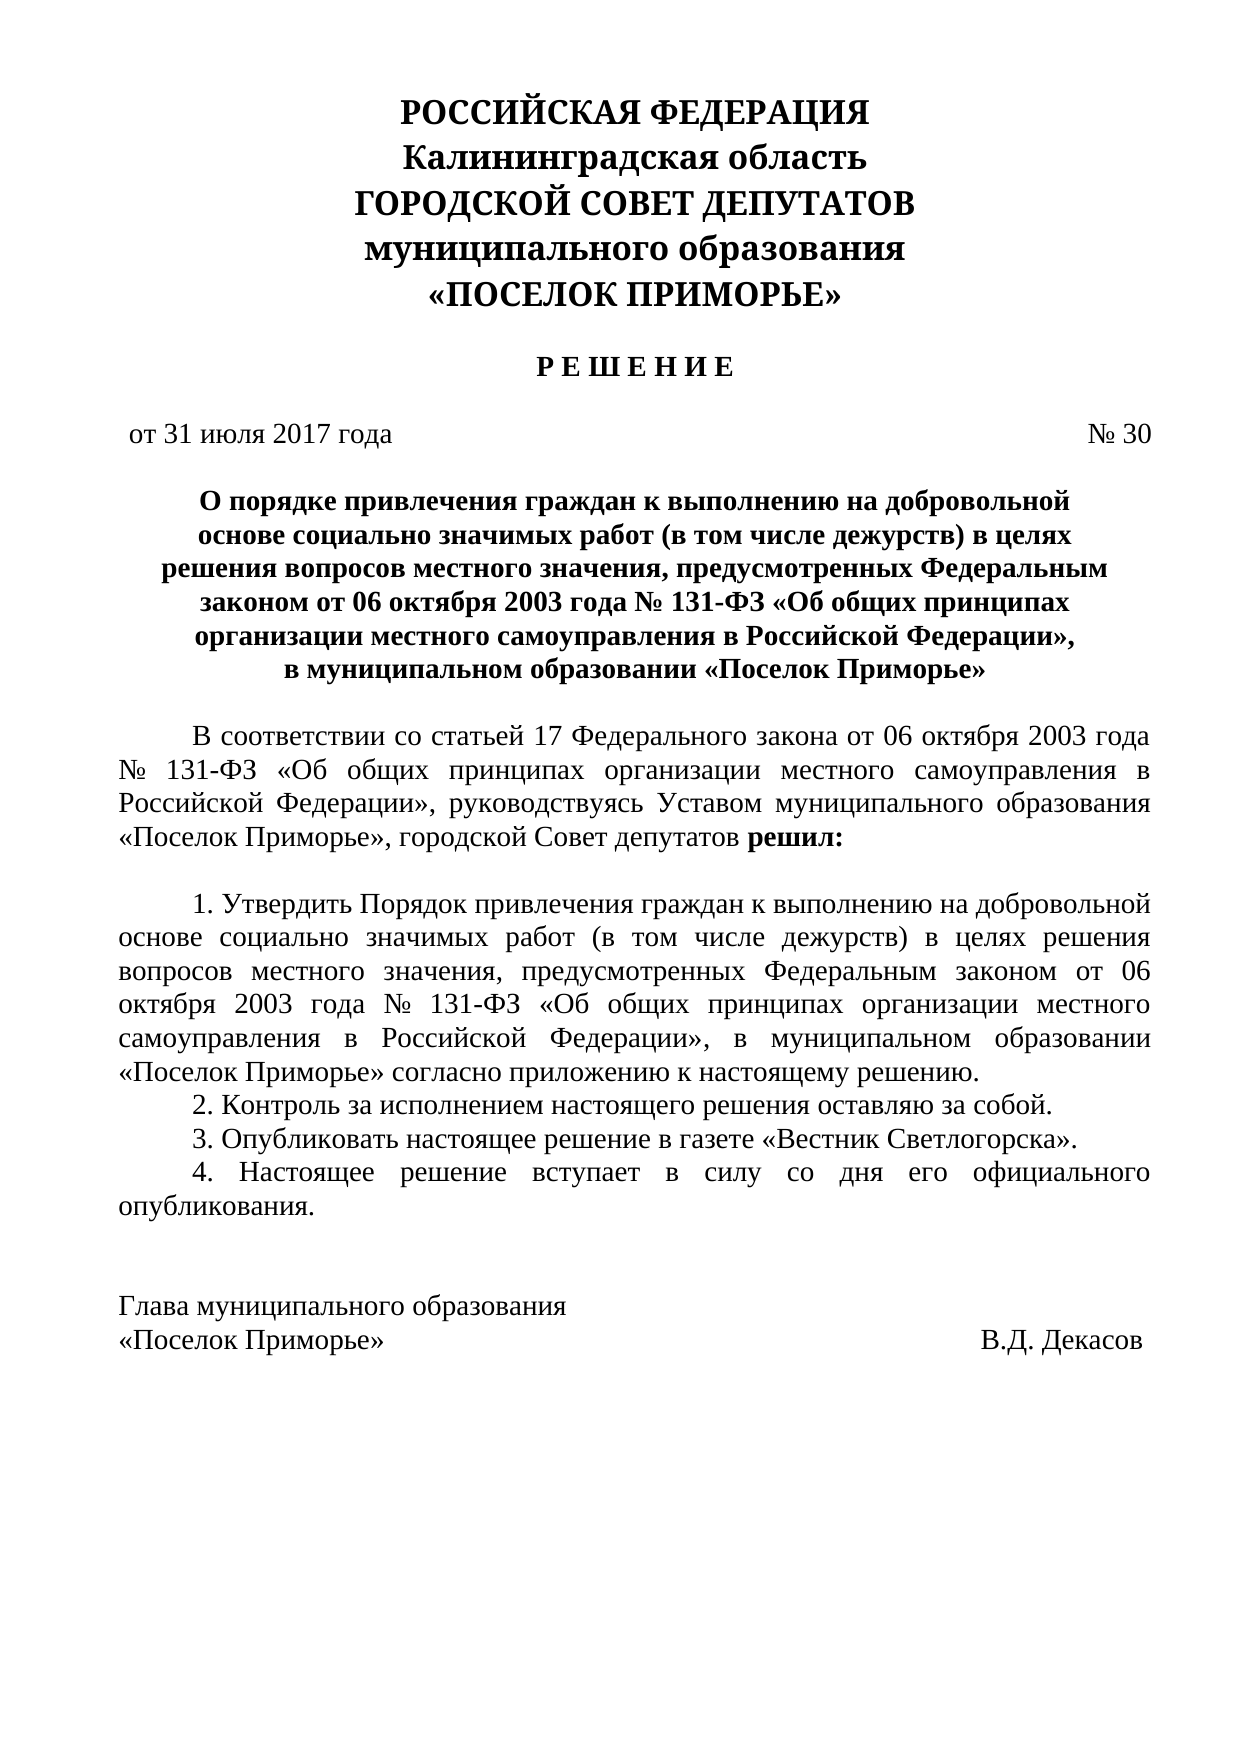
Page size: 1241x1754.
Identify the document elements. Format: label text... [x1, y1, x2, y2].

text 3. Опубликовать настоящее решение в газете «Вестник Светлогорска». [118, 1121, 1152, 1154]
text 2. Контроль за исполнением настоящего решения оставляю за собой. [118, 1087, 1152, 1121]
text РОССИЙСКАЯ ФЕДЕРАЦИЯ [118, 89, 1152, 134]
text «Поселок Приморье» В.Д. Декасов [118, 1322, 1152, 1356]
text основе социально значимых работ (в том числе дежурств) в целях [118, 517, 1152, 551]
text Калининградская область [118, 134, 1152, 179]
text муниципального образования [118, 225, 1152, 270]
text «ПОСЕЛОК ПРИМОРЬЕ» [118, 270, 1152, 316]
text Р Е Ш Е Н И Е [118, 349, 1152, 383]
text ГОРОДСКОЙ СОВЕТ ДЕПУТАТОВ [118, 179, 1152, 225]
text О порядке привлечения граждан к выполнению на добровольной [118, 483, 1152, 517]
text 1. Утвердить Порядок привлечения граждан к выполнению на добровольной основе социально значимых работ (в том числе дежурств) в целях решения вопросов местного значения, предусмотренных Федеральным законом от 06 октября 2003 года № 131-ФЗ «Об общих принципах организации местного самоуправления в Российской Федерации», в муниципальном образовании «Поселок Приморье» согласно приложению к настоящему решению. [118, 886, 1152, 1087]
text от 31 июля 2017 года № 30 [118, 416, 1152, 450]
text В соответствии со статьей 17 Федерального закона от 06 октября 2003 года № 131-ФЗ «Об общих принципах организации местного самоуправления в Российской Федерации», руководствуясь Уставом муниципального образования «Поселок Приморье», городской Совет депутатов решил: [118, 718, 1152, 852]
text решения вопросов местного значения, предусмотренных Федеральным [118, 551, 1152, 584]
text 4. Настоящее решение вступает в силу со дня его официального опубликования. [118, 1154, 1152, 1221]
text Глава муниципального образования [118, 1288, 1152, 1322]
text в муниципальном образовании «Поселок Приморье» [118, 651, 1152, 685]
text организации местного самоуправления в Российской Федерации», [118, 618, 1152, 651]
text законом от 06 октября 2003 года № 131-ФЗ «Об общих принципах [118, 584, 1152, 618]
